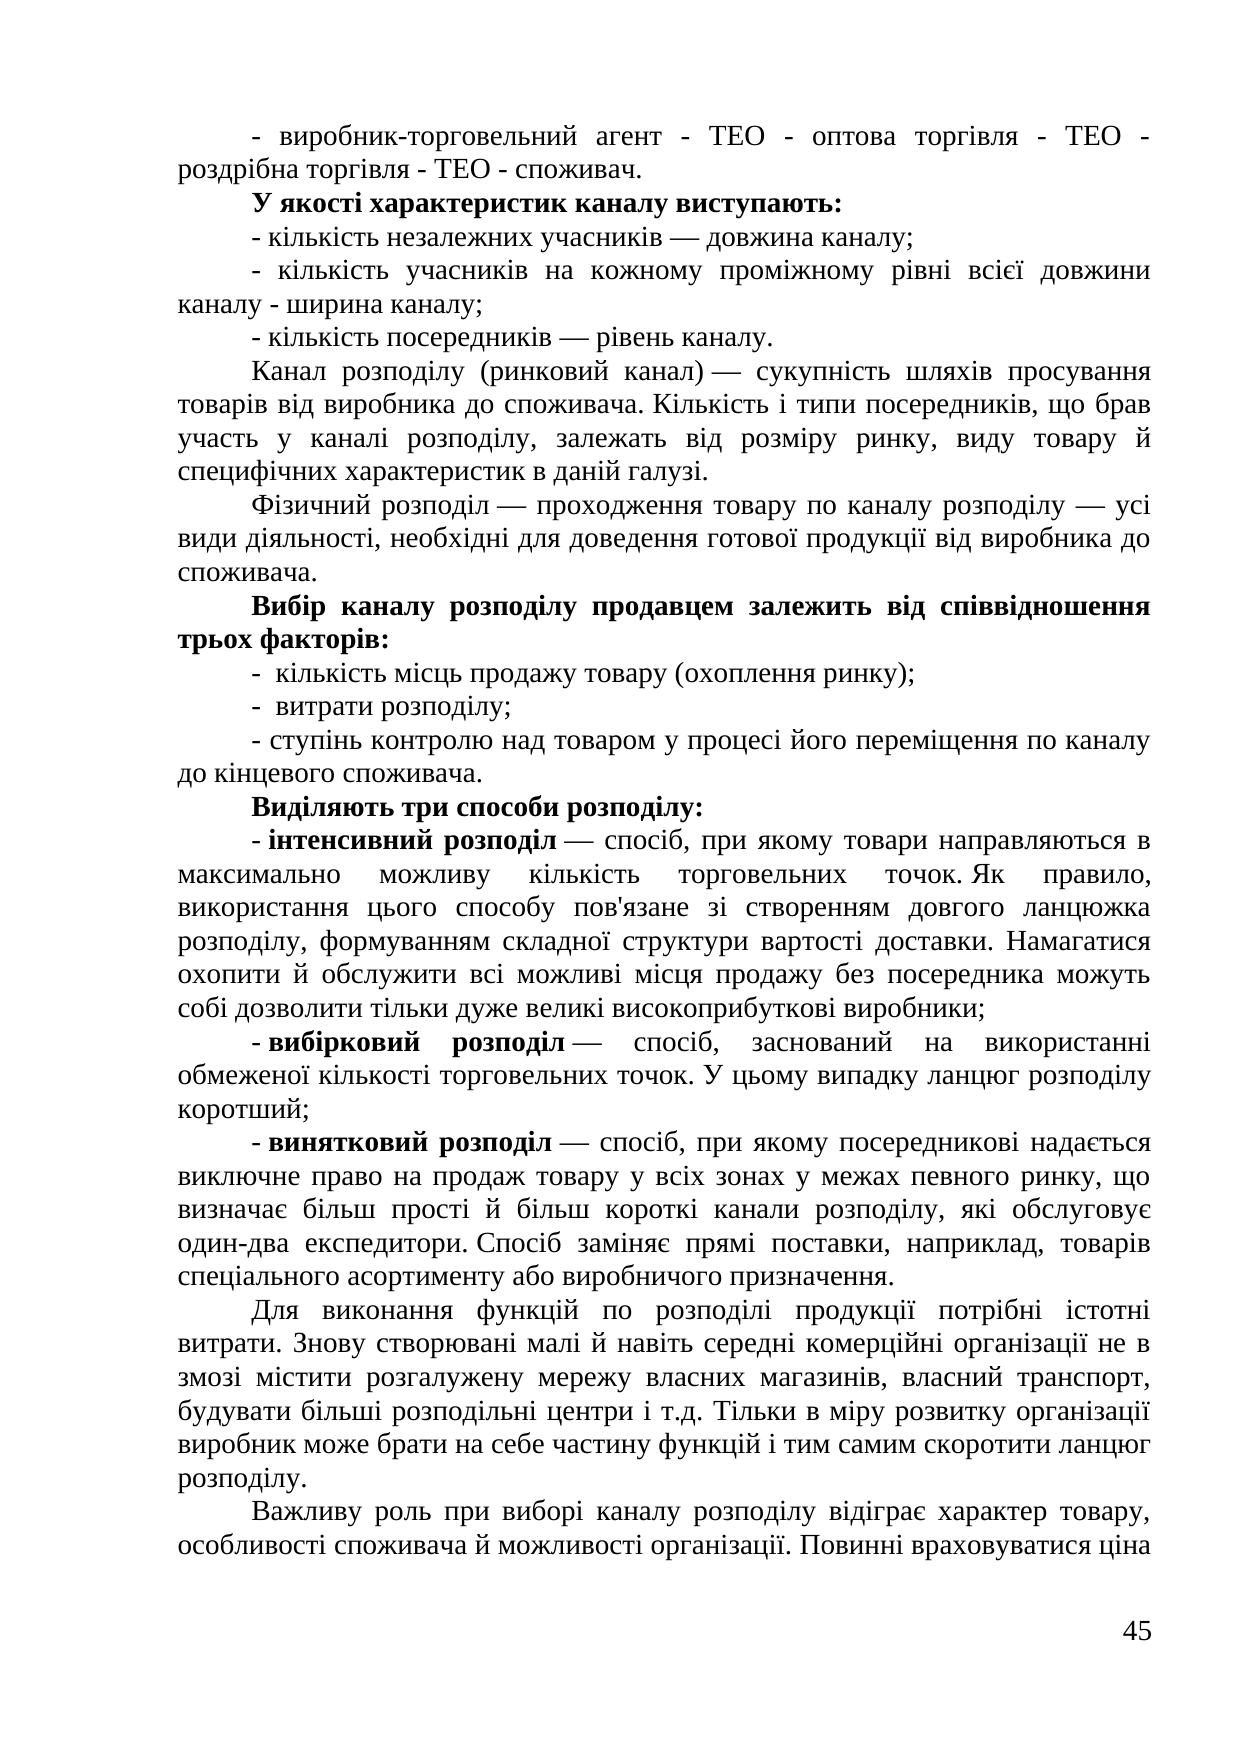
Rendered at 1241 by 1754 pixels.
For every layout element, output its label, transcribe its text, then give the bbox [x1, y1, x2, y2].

text - кількість посередників — рівень каналу. [177, 319, 1152, 353]
text - кількість учасників на кожному проміжному рівні всієї довжини каналу - ширина каналу; [177, 252, 1152, 319]
text - вибірковий розподіл — спосіб, заснований на використанні обмеженої кількості торговельних точок. У цьому випадку ланцюг розподілу коротший; [177, 1024, 1152, 1124]
text Для виконання функцій по розподілі продукції потрібні істотні витрати. Знову створювані малі й навіть середні комерційні організації не в змозі містити розгалужену мережу власних магазинів, власний транспорт, будувати більші розподільні центри і т.д. Тільки в міру розвитку організації виробник може брати на себе частину функцій і тим самим скоротити ланцюг розподілу. [177, 1292, 1152, 1493]
text - витрати розподілу; [177, 688, 1152, 722]
text - ступінь контролю над товаром у процесі його переміщення по каналу до кінцевого споживача. [177, 722, 1152, 789]
text - виробник-торговельний агент - ТЕО - оптова торгівля - ТЕО - роздрібна торгівля - ТЕО - споживач. [177, 118, 1152, 185]
text - винятковий розподіл — спосіб, при якому посередникові надається виключне право на продаж товару у всіх зонах у межах певного ринку, що визначає більш прості й більш короткі канали розподілу, які обслуговує один-два експедитори. Спосіб заміняє прямі поставки, наприклад, товарів спеціального асортименту або виробничого призначення. [177, 1124, 1152, 1292]
text - кількість місць продажу товару (охоплення ринку); [177, 655, 1152, 688]
text Вибір каналу розподілу продавцем залежить від співвідношення трьох факторів: [177, 588, 1152, 655]
text - інтенсивний розподіл — спосіб, при якому товари направляються в максимально можливу кількість торговельних точок. Як правило, використання цього способу пов'язане зі створенням довгого ланцюжка розподілу, формуванням складної структури вартості доставки. Намагатися охопити й обслужити всі можливі місця продажу без посередника можуть собі дозволити тільки дуже великі високоприбуткові виробники; [177, 822, 1152, 1024]
text - кількість незалежних учасників — довжина каналу; [177, 219, 1152, 252]
text Фізичний розподіл — проходження товару по каналу розподілу — усі види діяльності, необхідні для доведення готової продукції від виробника до споживача. [177, 487, 1152, 588]
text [177, 1493, 1152, 1560]
text У якості характеристик каналу виступають: [177, 185, 1152, 219]
text Виділяють три способи розподілу: [177, 789, 1152, 822]
text Канал розподілу (ринковий канал) — сукупність шляхів просування товарів від виробника до споживача. Кількість і типи посередників, що брав участь у каналі розподілу, залежать від розміру ринку, виду товару й специфічних характеристик в даній галузі. [177, 353, 1152, 487]
